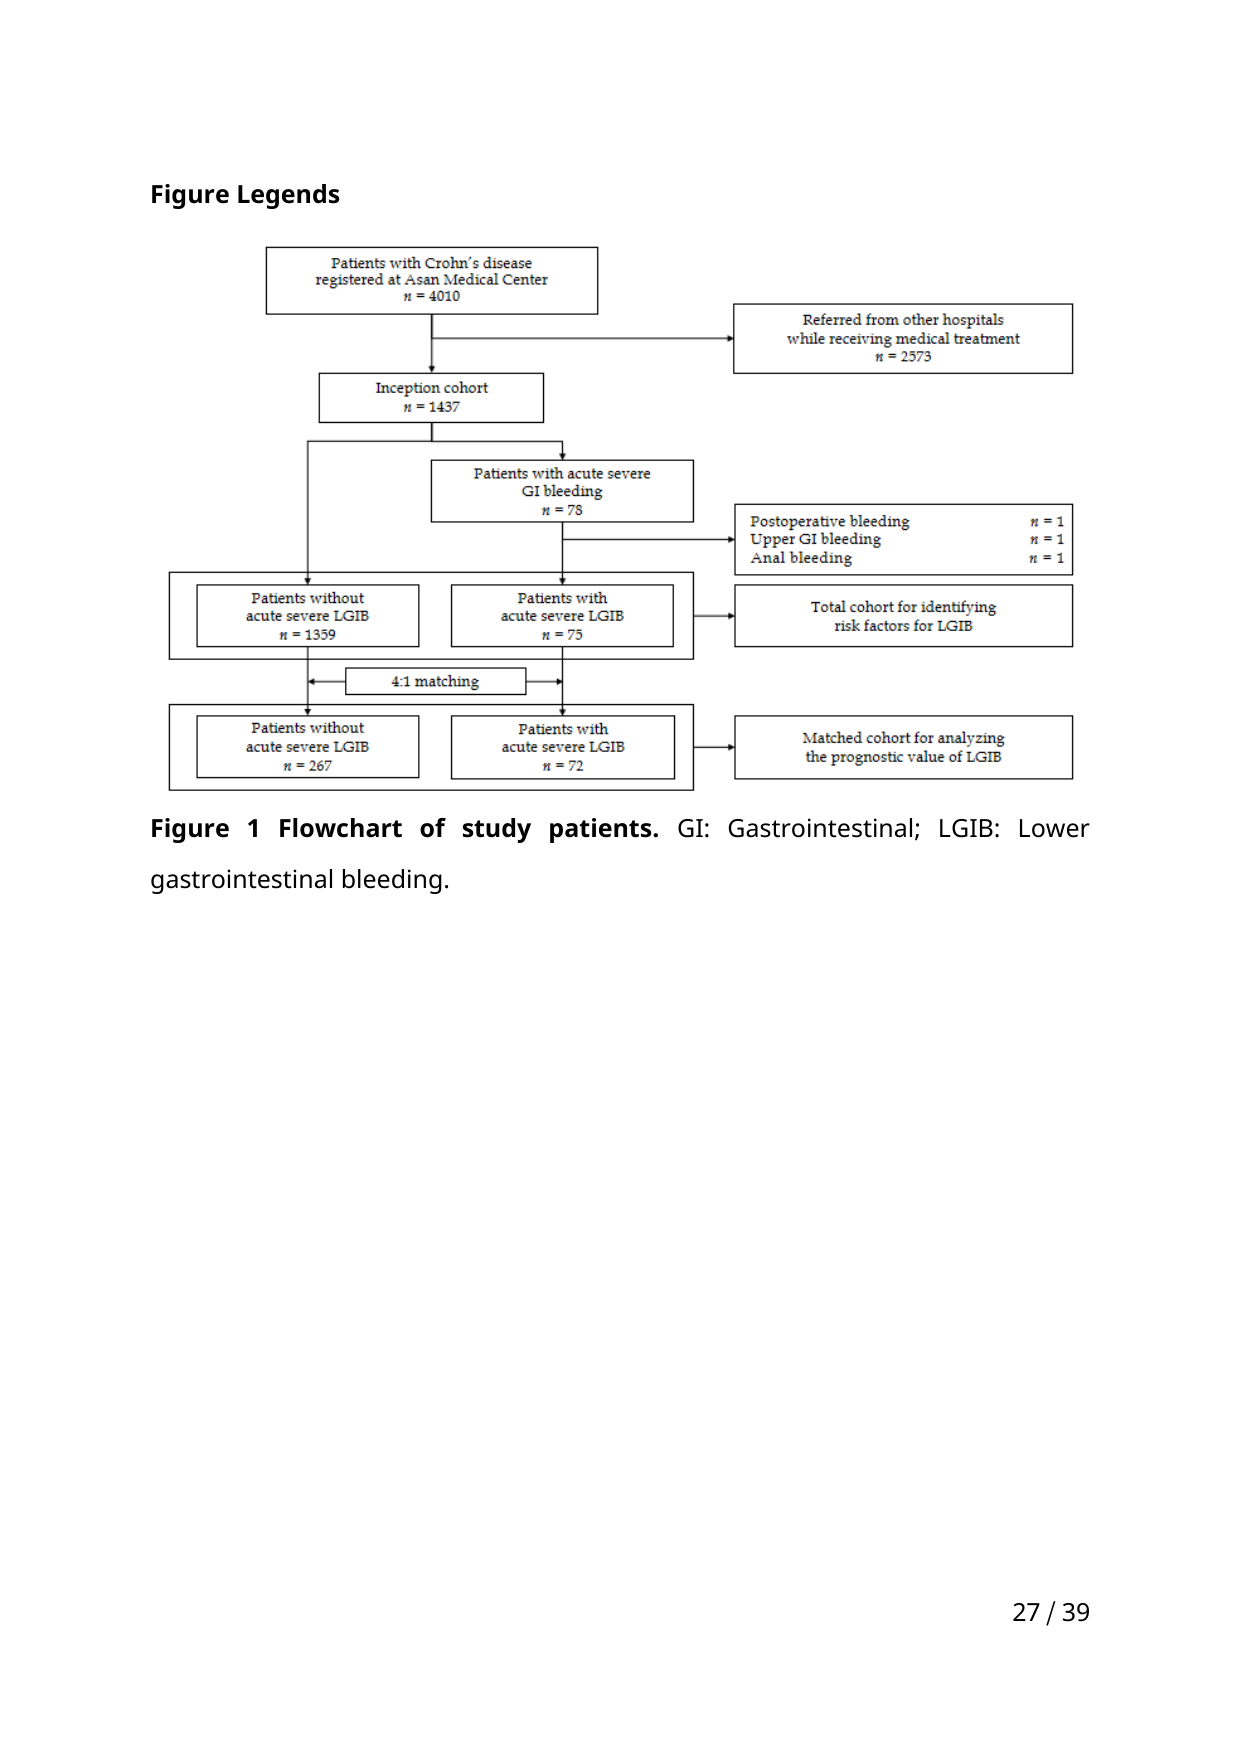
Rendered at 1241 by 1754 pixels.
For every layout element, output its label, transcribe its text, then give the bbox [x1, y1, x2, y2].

text Figure Legends [150, 177, 1090, 211]
picture [150, 228, 1091, 796]
text Figure 1 Flowchart of study patients. GI: Gastrointestinal; LGIB: Lower gastrointestinal bleeding. [150, 810, 1090, 895]
